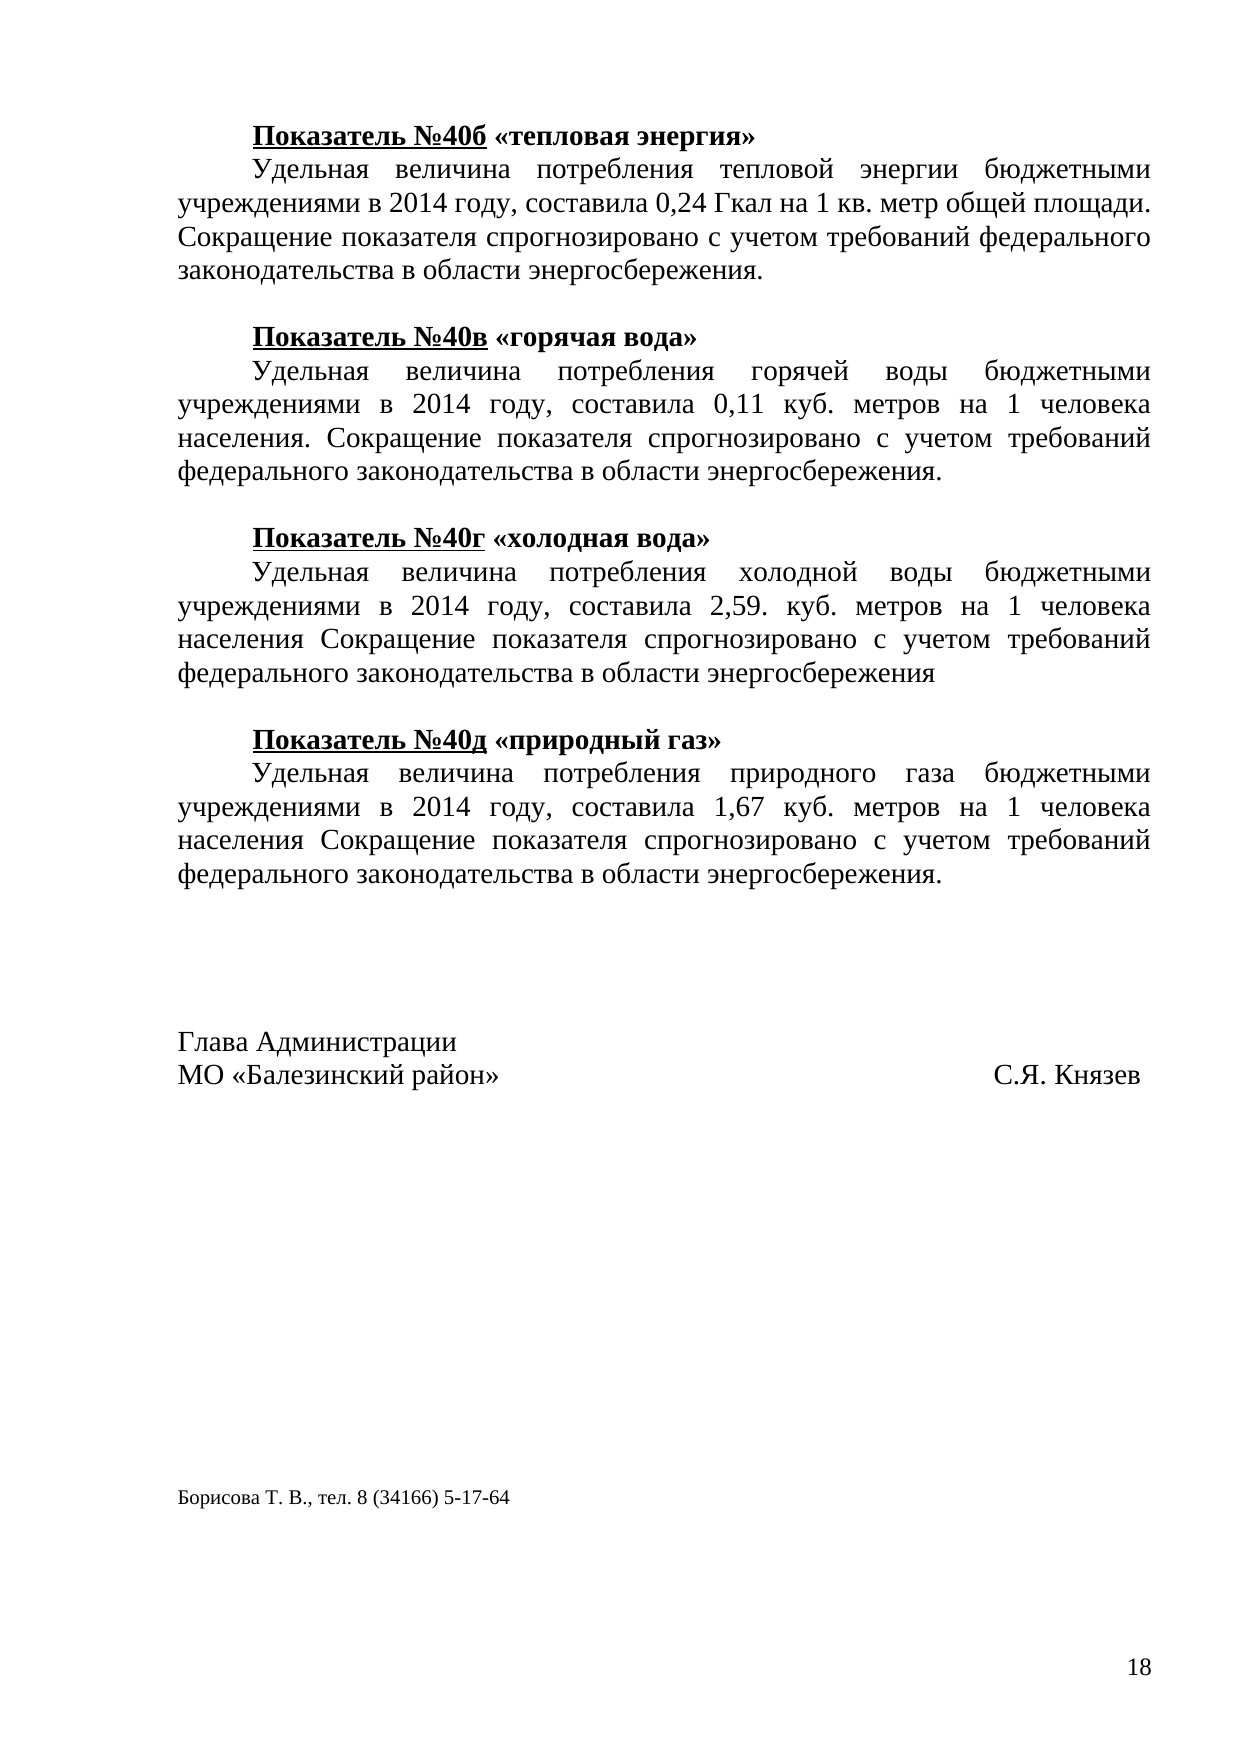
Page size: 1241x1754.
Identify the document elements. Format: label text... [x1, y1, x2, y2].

text МО «Балезинский район» С.Я. Князев [177, 1057, 1152, 1091]
text Удельная величина потребления тепловой энергии бюджетными учреждениями в 2014 году, составила 0,24 Гкал на 1 кв. метр общей площади. Сокращение показателя спрогнозировано с учетом требований федерального законодательства в области энергосбережения. [177, 152, 1152, 286]
text Показатель №40б «тепловая энергия» [177, 118, 1152, 152]
text Глава Администрации [177, 1024, 1152, 1057]
text Борисова Т. В., тел. 8 (34166) 5-17-64 [177, 1485, 1152, 1509]
text Показатель №40в «горячая вода» [177, 319, 1152, 353]
text Показатель №40г «холодная вода» [177, 521, 1152, 554]
text Удельная величина потребления природного газа бюджетными учреждениями в 2014 году, составила 1,67 куб. метров на 1 человека населения Сокращение показателя спрогнозировано с учетом требований федерального законодательства в области энергосбережения. [177, 755, 1152, 889]
text Удельная величина потребления холодной воды бюджетными учреждениями в 2014 году, составила 2,59. куб. метров на 1 человека населения Сокращение показателя спрогнозировано с учетом требований федерального законодательства в области энергосбережения [177, 554, 1152, 688]
text Удельная величина потребления горячей воды бюджетными учреждениями в 2014 году, составила 0,11 куб. метров на 1 человека населения. Сокращение показателя спрогнозировано с учетом требований федерального законодательства в области энергосбережения. [177, 353, 1152, 487]
text Показатель №40д «природный газ» [177, 722, 1152, 755]
